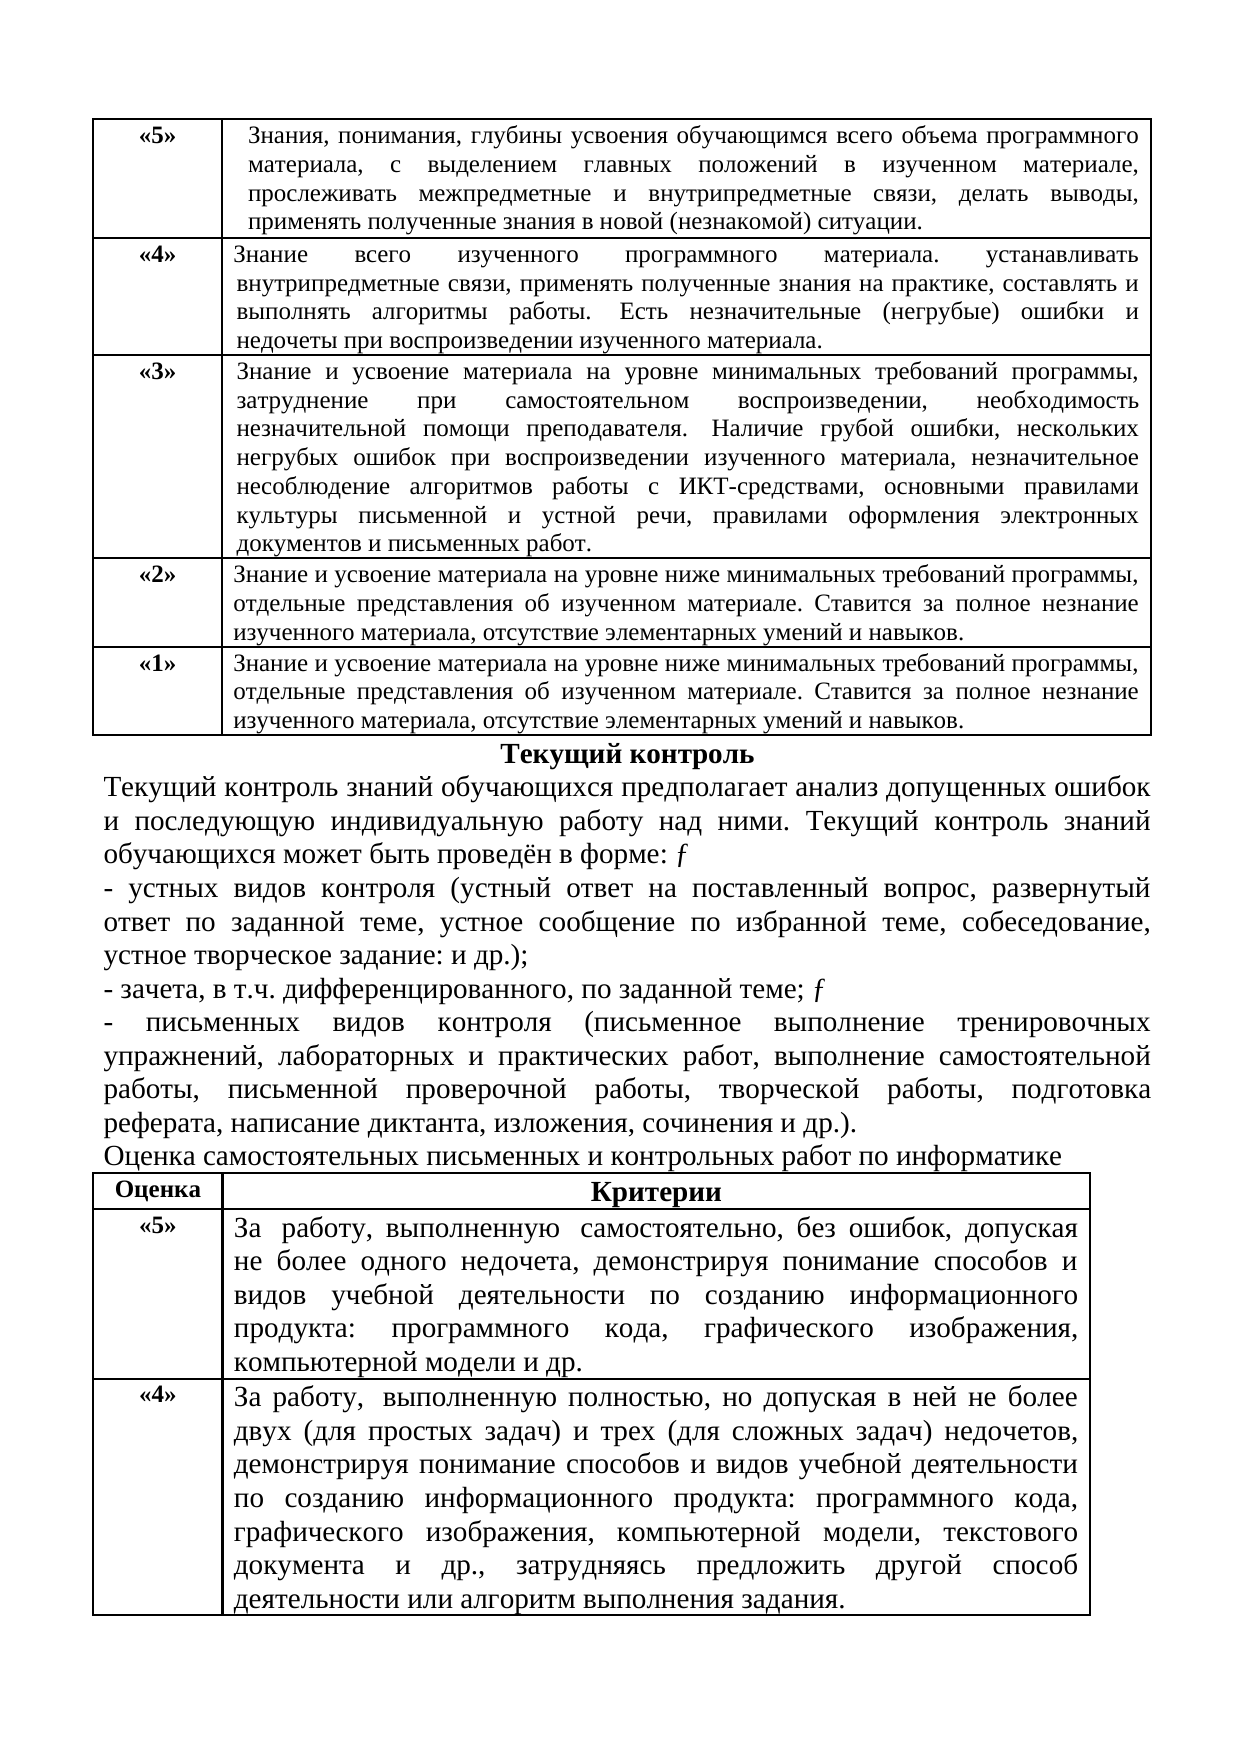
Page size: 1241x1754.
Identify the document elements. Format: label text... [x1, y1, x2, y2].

text - письменных видов контроля (письменное выполнение тренировочных упражнений, лабораторных и практических работ, выполнение самостоятельной работы, письменной проверочной работы, творческой работы, подготовка реферата, написание диктанта, изложения, сочинения и др.). [103, 1004, 1152, 1138]
text - устных видов контроля (устный ответ на поставленный вопрос, развернутый ответ по заданной теме, устное сообщение по избранной теме, собеседование, устное творческое задание: и др.); [103, 870, 1152, 971]
table_cell За работу, выполненную самостоятельно, без ошибок, допуская не более одного недочета, демонстрируя понимание способов и видов учебной деятельности по созданию информационного продукта: программного кода, графического изображения, компьютерной модели и др. [224, 1210, 1089, 1377]
text - зачета, в т.ч. дифференцированного, по заданной теме; ƒ [103, 971, 1152, 1004]
table_cell «5» [94, 120, 221, 237]
table_cell Знание и усвоение материала на уровне ниже минимальных требований программы, отдельные представления об изученном материале. Ставится за полное незнание изученного материала, отсутствие элементарных умений и навыков. [223, 559, 1150, 646]
table_cell «1» [94, 648, 221, 734]
text Текущий контроль [103, 736, 1152, 769]
table_cell Знание всего изученного программного материала. устанавливать внутрипредметные связи, применять полученные знания на практике, составлять и выполнять алгоритмы работы. Есть незначительные (негрубые) ошибки и недочеты при воспроизведении изученного материала. [223, 239, 1150, 354]
text Оценка самостоятельных письменных и контрольных работ по информатике [103, 1138, 1152, 1172]
table_header Оценка [94, 1174, 221, 1208]
table_cell Знание и усвоение материала на уровне минимальных требований программы, затруднение при самостоятельном воспроизведении, необходимость незначительной помощи преподавателя. Наличие грубой ошибки, нескольких негрубых ошибок при воспроизведении изученного материала, незначительное несоблюдение алгоритмов работы с ИКТ-средствами, основными правилами культуры письменной и устной речи, правилами оформления электронных документов и письменных работ. [223, 356, 1150, 557]
text Текущий контроль знаний обучающихся предполагает анализ допущенных ошибок и последующую индивидуальную работу над ними. Текущий контроль знаний обучающихся может быть проведён в форме: ƒ [103, 769, 1152, 870]
table_cell Знания, понимания, глубины усвоения обучающимся всего объема программного материала, с выделением главных положений в изученном материале, прослеживать межпредметные и внутрипредметные связи, делать выводы, применять полученные знания в новой (незнакомой) ситуации. [223, 120, 1150, 237]
table_cell Знание и усвоение материала на уровне ниже минимальных требований программы, отдельные представления об изученном материале. Ставится за полное незнание изученного материала, отсутствие элементарных умений и навыков. [223, 648, 1150, 734]
table_cell «5» [94, 1210, 221, 1377]
table_cell «4» [94, 1380, 221, 1614]
table_cell «3» [94, 356, 221, 557]
table_cell За работу, выполненную полностью, но допуская в ней не более двух (для простых задач) и трех (для сложных задач) недочетов, демонстрируя понимание способов и видов учебной деятельности по созданию информационного продукта: программного кода, графического изображения, компьютерной модели, текстового документа и др., затрудняясь предложить другой способ деятельности или алгоритм выполнения задания. [224, 1380, 1089, 1614]
table_cell «2» [94, 559, 221, 646]
table_cell «4» [94, 239, 221, 354]
table_header Критерии [224, 1174, 1089, 1208]
